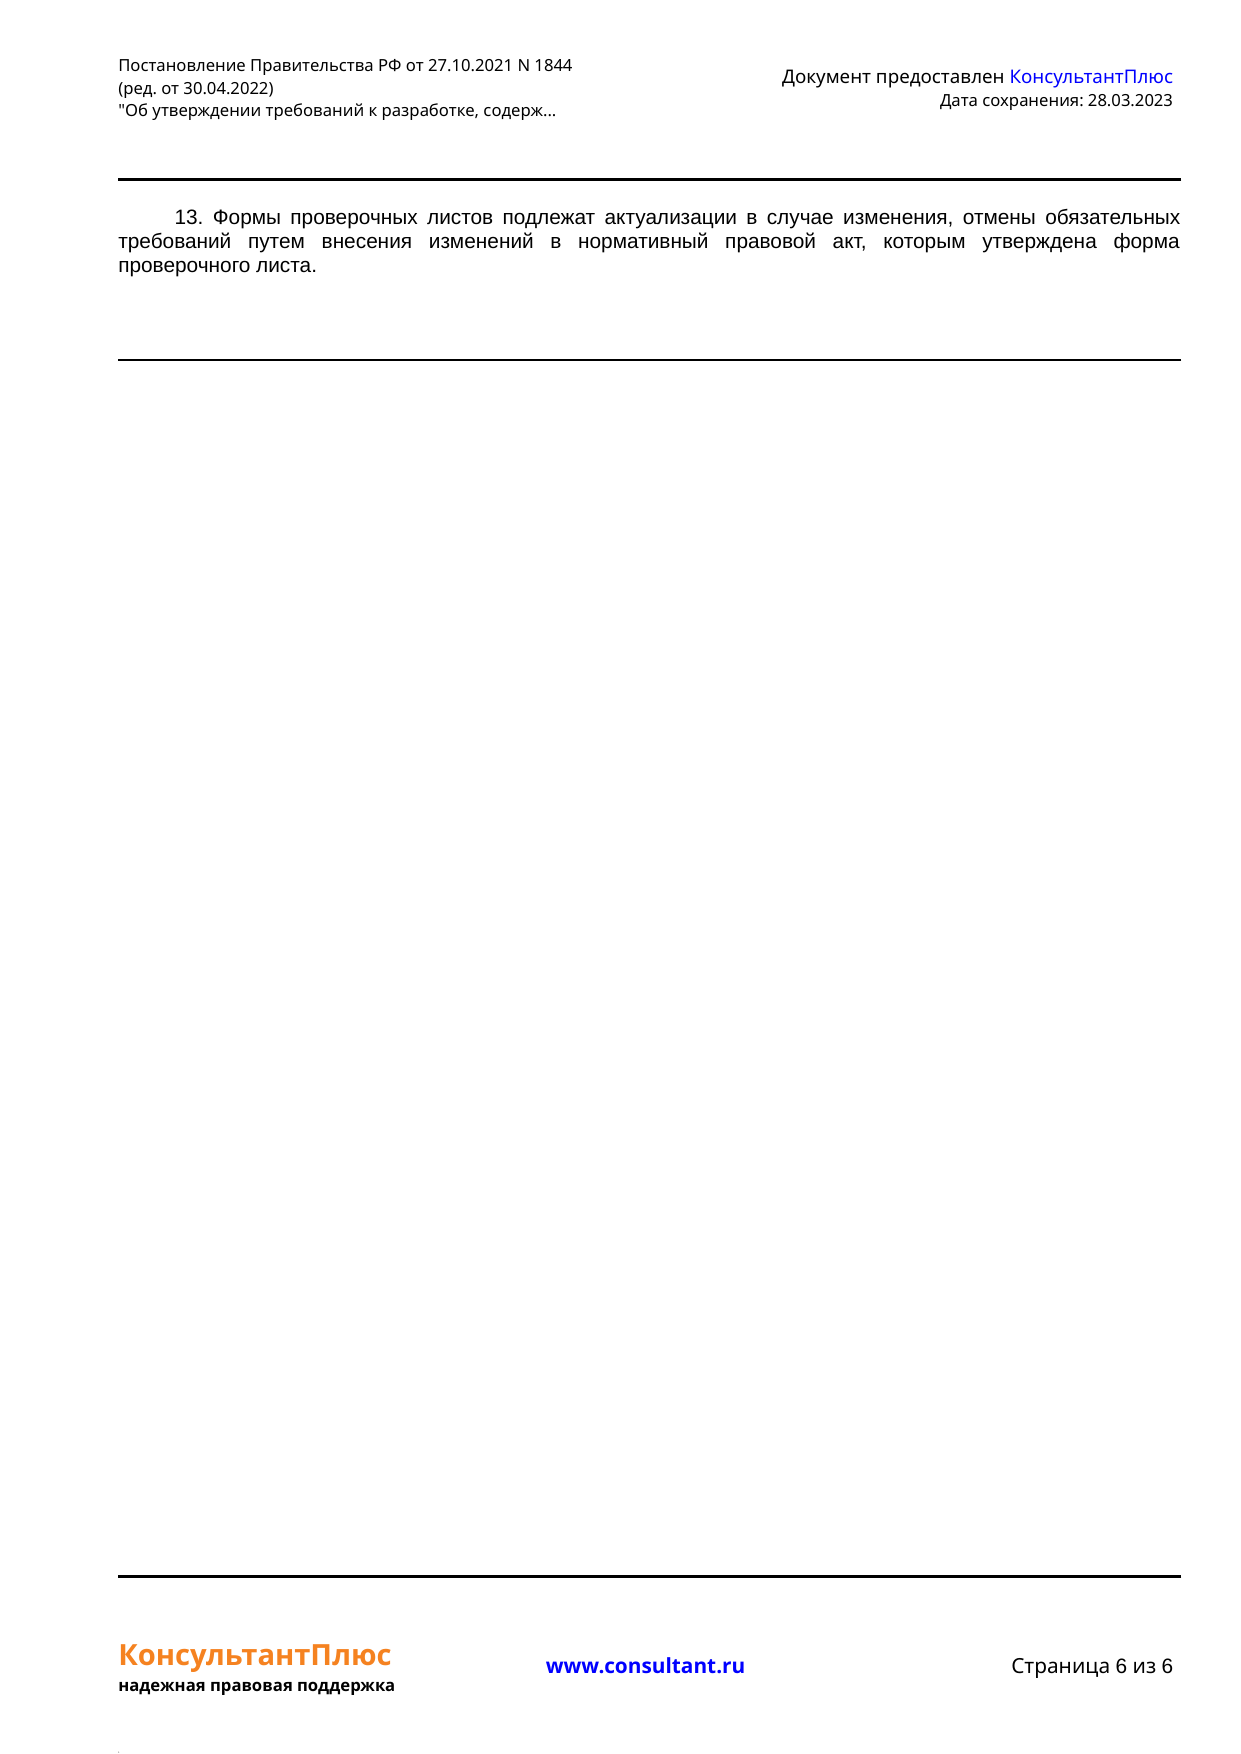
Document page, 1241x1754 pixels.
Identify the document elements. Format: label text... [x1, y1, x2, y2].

text 13. Формы проверочных листов подлежат актуализации в случае изменения, отмены обязательных требований путем внесения изменений в нормативный правовой акт, которым утверждена форма проверочного листа. [118, 205, 1181, 277]
